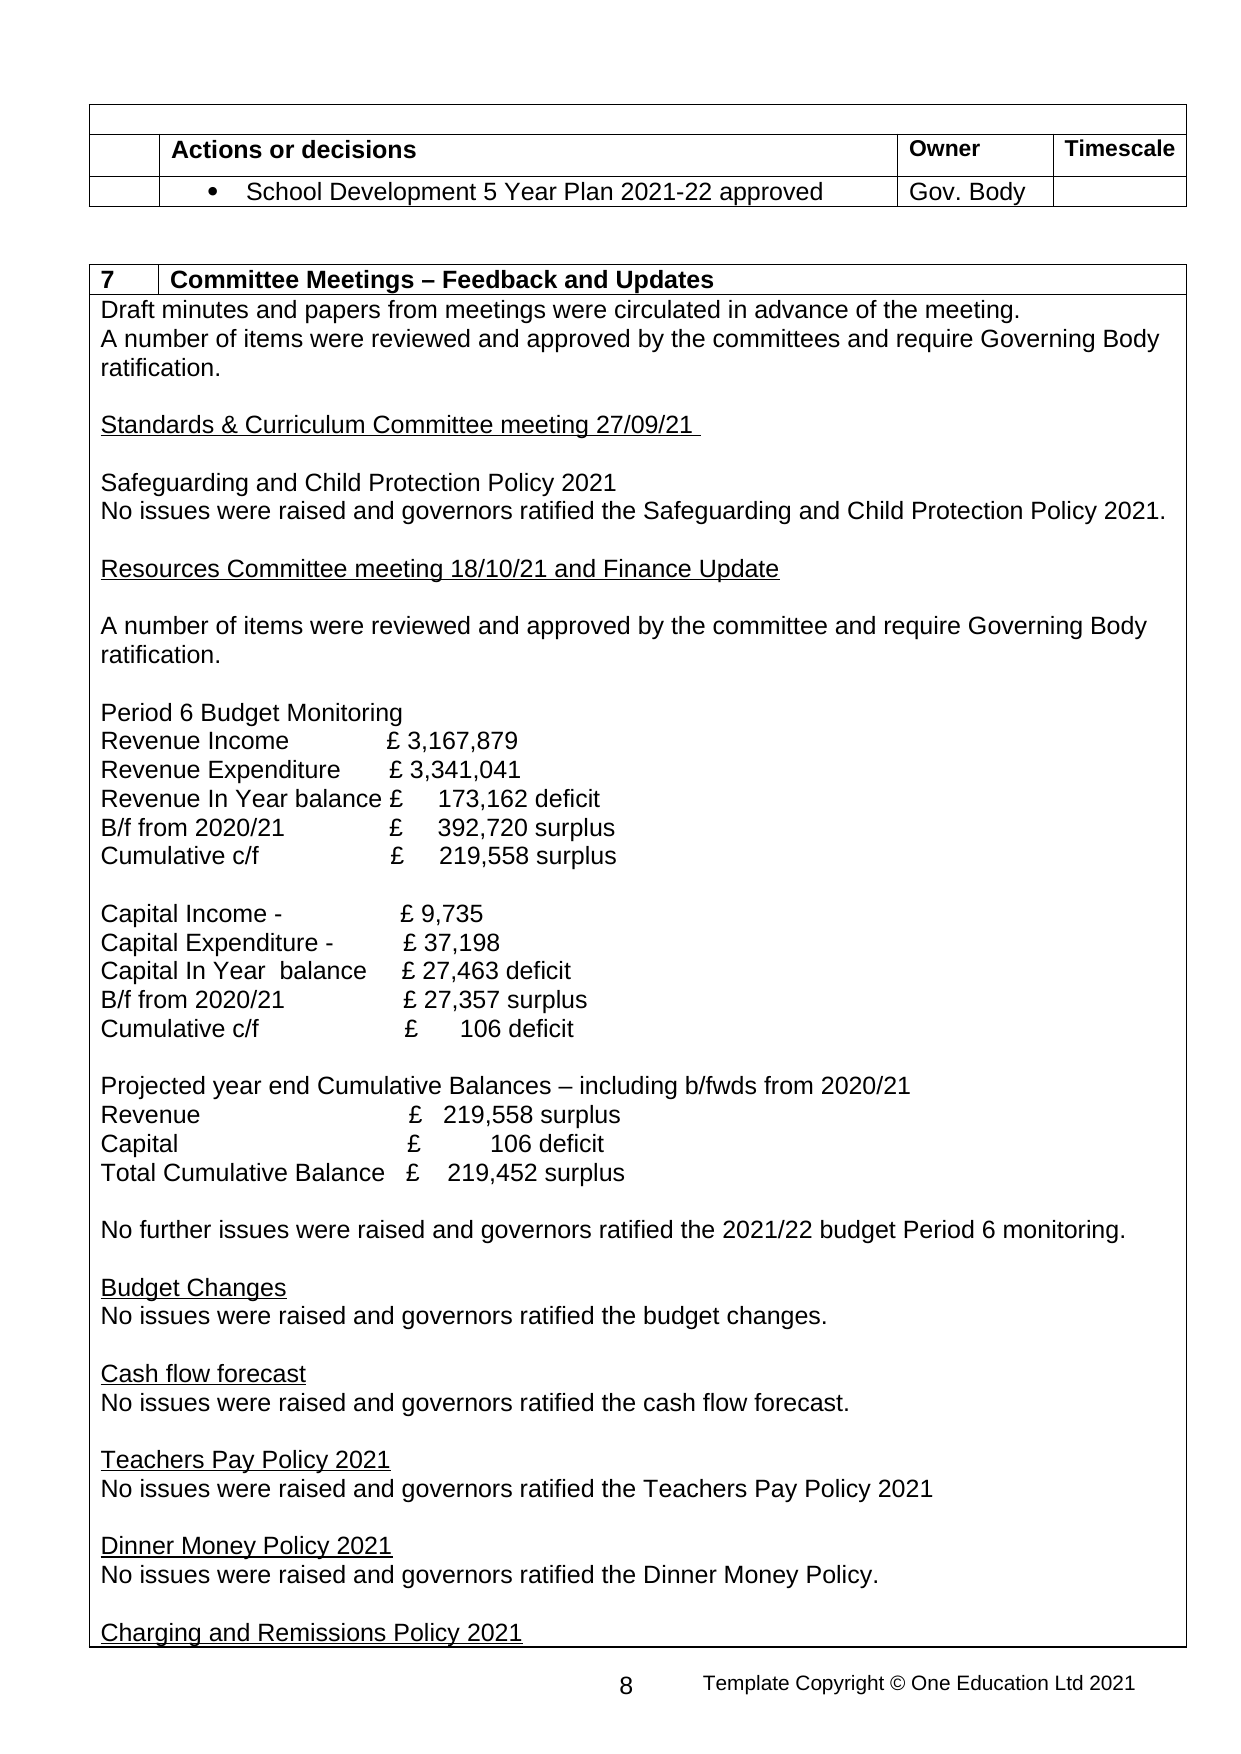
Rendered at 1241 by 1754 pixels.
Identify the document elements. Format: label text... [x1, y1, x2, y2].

table_cell Gov. Body [898, 177, 1053, 206]
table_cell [90, 295, 1186, 1646]
table_header 7 [90, 265, 158, 294]
table_cell [1054, 177, 1186, 206]
table_cell Actions or decisions [160, 135, 897, 176]
table_cell [90, 177, 159, 206]
table_cell School Development 5 Year Plan 2021-22 approved [160, 177, 897, 206]
table_cell Timescale [1054, 135, 1186, 176]
table_header Committee Meetings – Feedback and Updates [159, 265, 1186, 294]
table_cell [90, 135, 159, 176]
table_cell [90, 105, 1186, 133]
table_cell Owner [898, 135, 1053, 176]
